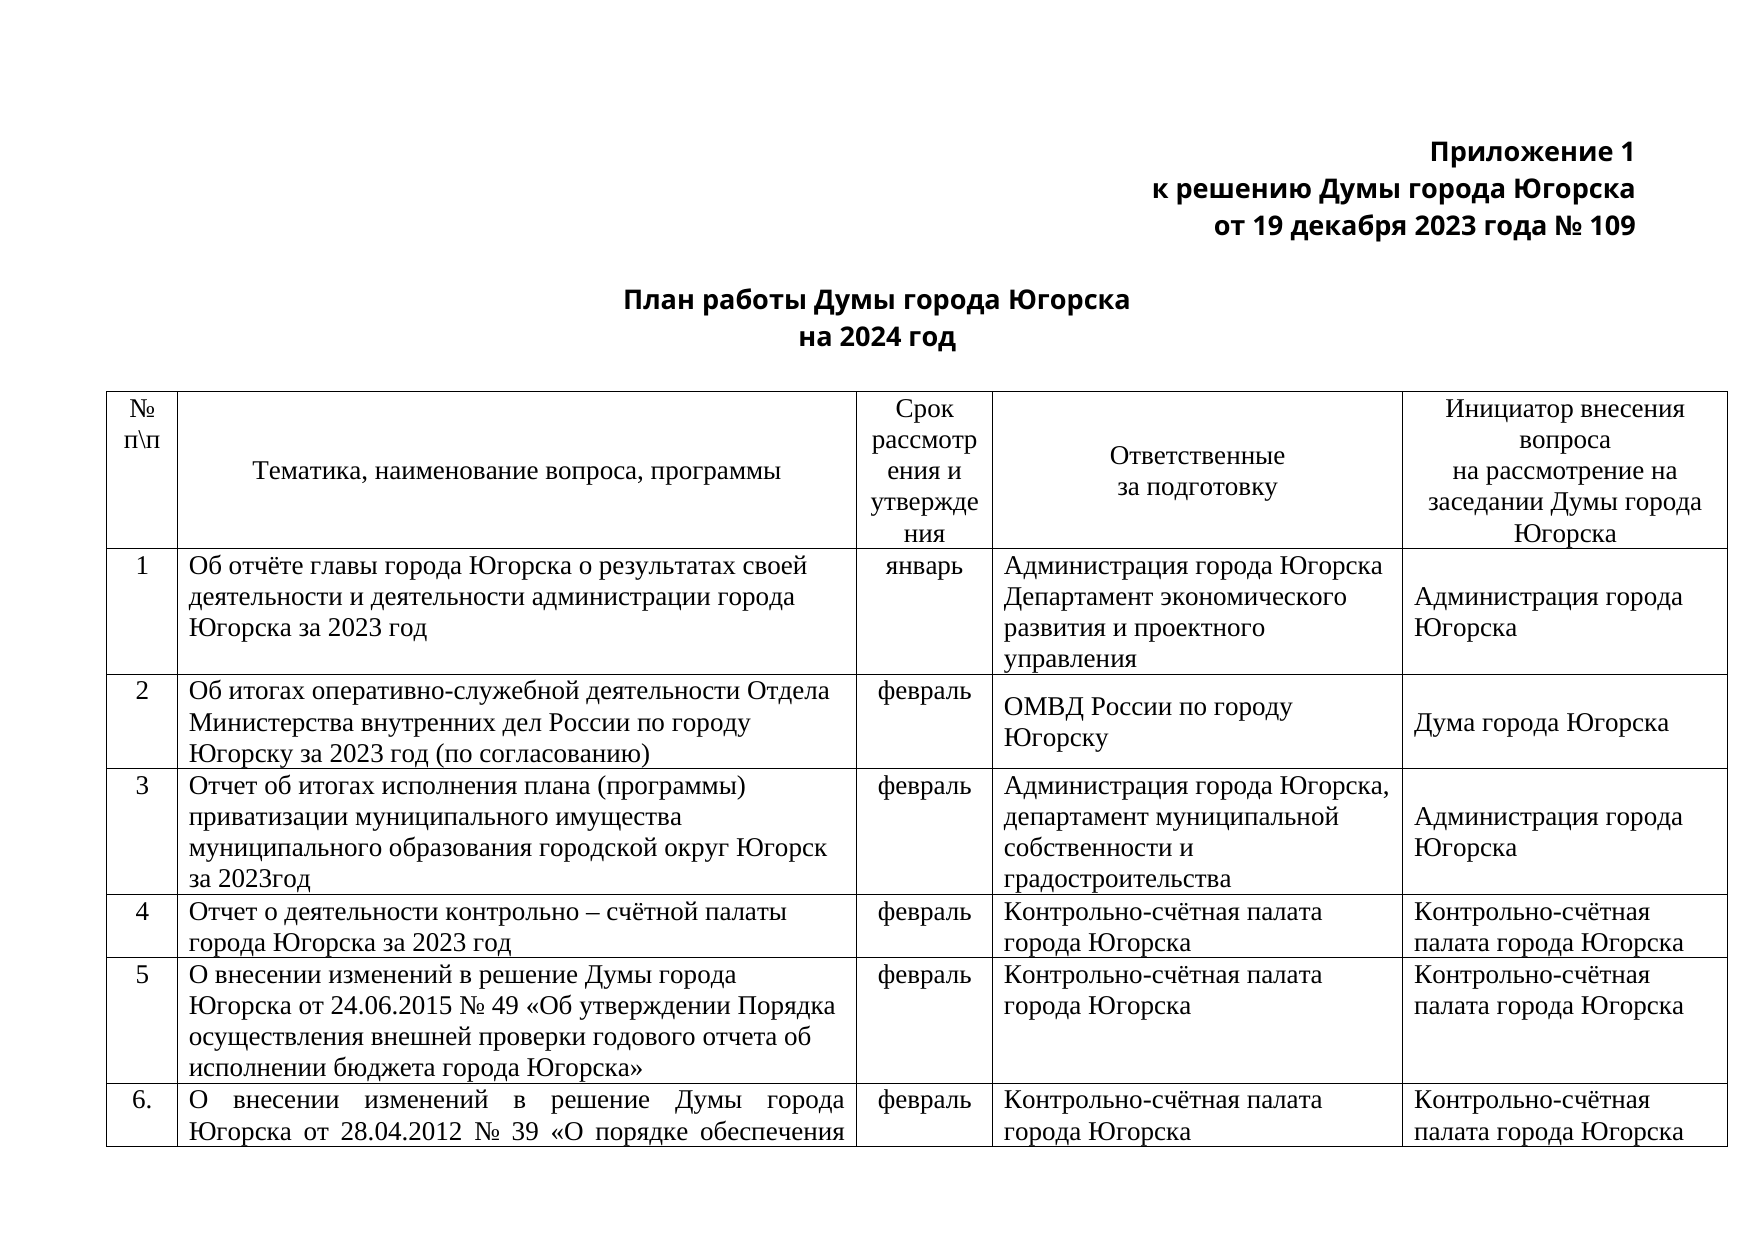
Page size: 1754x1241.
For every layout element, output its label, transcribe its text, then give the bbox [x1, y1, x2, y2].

text План работы Думы города Югорска [118, 280, 1636, 317]
text к решению Думы города Югорска [797, 170, 1636, 207]
table_cell февраль [857, 1084, 992, 1146]
table_header Срок рассмотрения и утверждения [857, 392, 992, 548]
text от 19 декабря 2023 года № 109 [797, 207, 1636, 243]
table_cell Администрация города Югорска [1403, 549, 1727, 673]
table_cell февраль [857, 675, 992, 768]
table_cell Администрация города Югорска, департамент муниципальной собственности и градостроительства [993, 769, 1402, 893]
table_cell 4 [107, 895, 177, 957]
table_header Ответственные за подготовку [993, 392, 1402, 548]
table_cell ОМВД России по городу Югорску [993, 675, 1402, 768]
table_cell февраль [857, 769, 992, 893]
table_cell Администрация города Югорска [1403, 769, 1727, 893]
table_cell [1403, 1084, 1727, 1146]
table_cell Об итогах оперативно-служебной деятельности Отдела Министерства внутренних дел России по городу Югорску за 2023 год (по согласованию) [178, 675, 856, 768]
table_cell Отчет об итогах исполнения плана (программы) приватизации муниципального имущества муниципального образования городской округ Югорск за 2023год [178, 769, 856, 893]
text на 2024 год [118, 317, 1636, 354]
table_cell Дума города Югорска [1403, 675, 1727, 768]
table_cell Контрольно-счётная палата города Югорска [1403, 895, 1727, 957]
table_cell Контрольно-счётная палата города Югорска [1403, 958, 1727, 1082]
table_cell 1 [107, 549, 177, 673]
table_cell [178, 1084, 856, 1146]
table_header № п\п [107, 392, 177, 548]
table_header Тематика, наименование вопроса, программы [178, 392, 856, 548]
table_cell Контрольно-счётная палата города Югорска [993, 958, 1402, 1082]
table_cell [993, 1084, 1402, 1146]
table_cell 5 [107, 958, 177, 1082]
table_cell Контрольно-счётная палата города Югорска [993, 895, 1402, 957]
table_cell январь [857, 549, 992, 673]
table_cell О внесении изменений в решение Думы города Югорска от 24.06.2015 № 49 «Об утверждении Порядка осуществления внешней проверки годового отчета об исполнении бюджета города Югорска» [178, 958, 856, 1082]
table_cell февраль [857, 895, 992, 957]
table_cell Отчет о деятельности контрольно – счётной палаты города Югорска за 2023 год [178, 895, 856, 957]
table_cell 2 [107, 675, 177, 768]
text Приложение 1 [797, 133, 1636, 170]
table_cell Администрация города Югорска Департамент экономического развития и проектного управления [993, 549, 1402, 673]
table_cell 3 [107, 769, 177, 893]
table_cell 6. [107, 1084, 177, 1146]
table_header Инициатор внесения вопроса на рассмотрение на заседании Думы города Югорска [1403, 392, 1727, 548]
table_cell Об отчёте главы города Югорска о результатах своей деятельности и деятельности администрации города Югорска за 2023 год [178, 549, 856, 673]
table_cell февраль [857, 958, 992, 1082]
